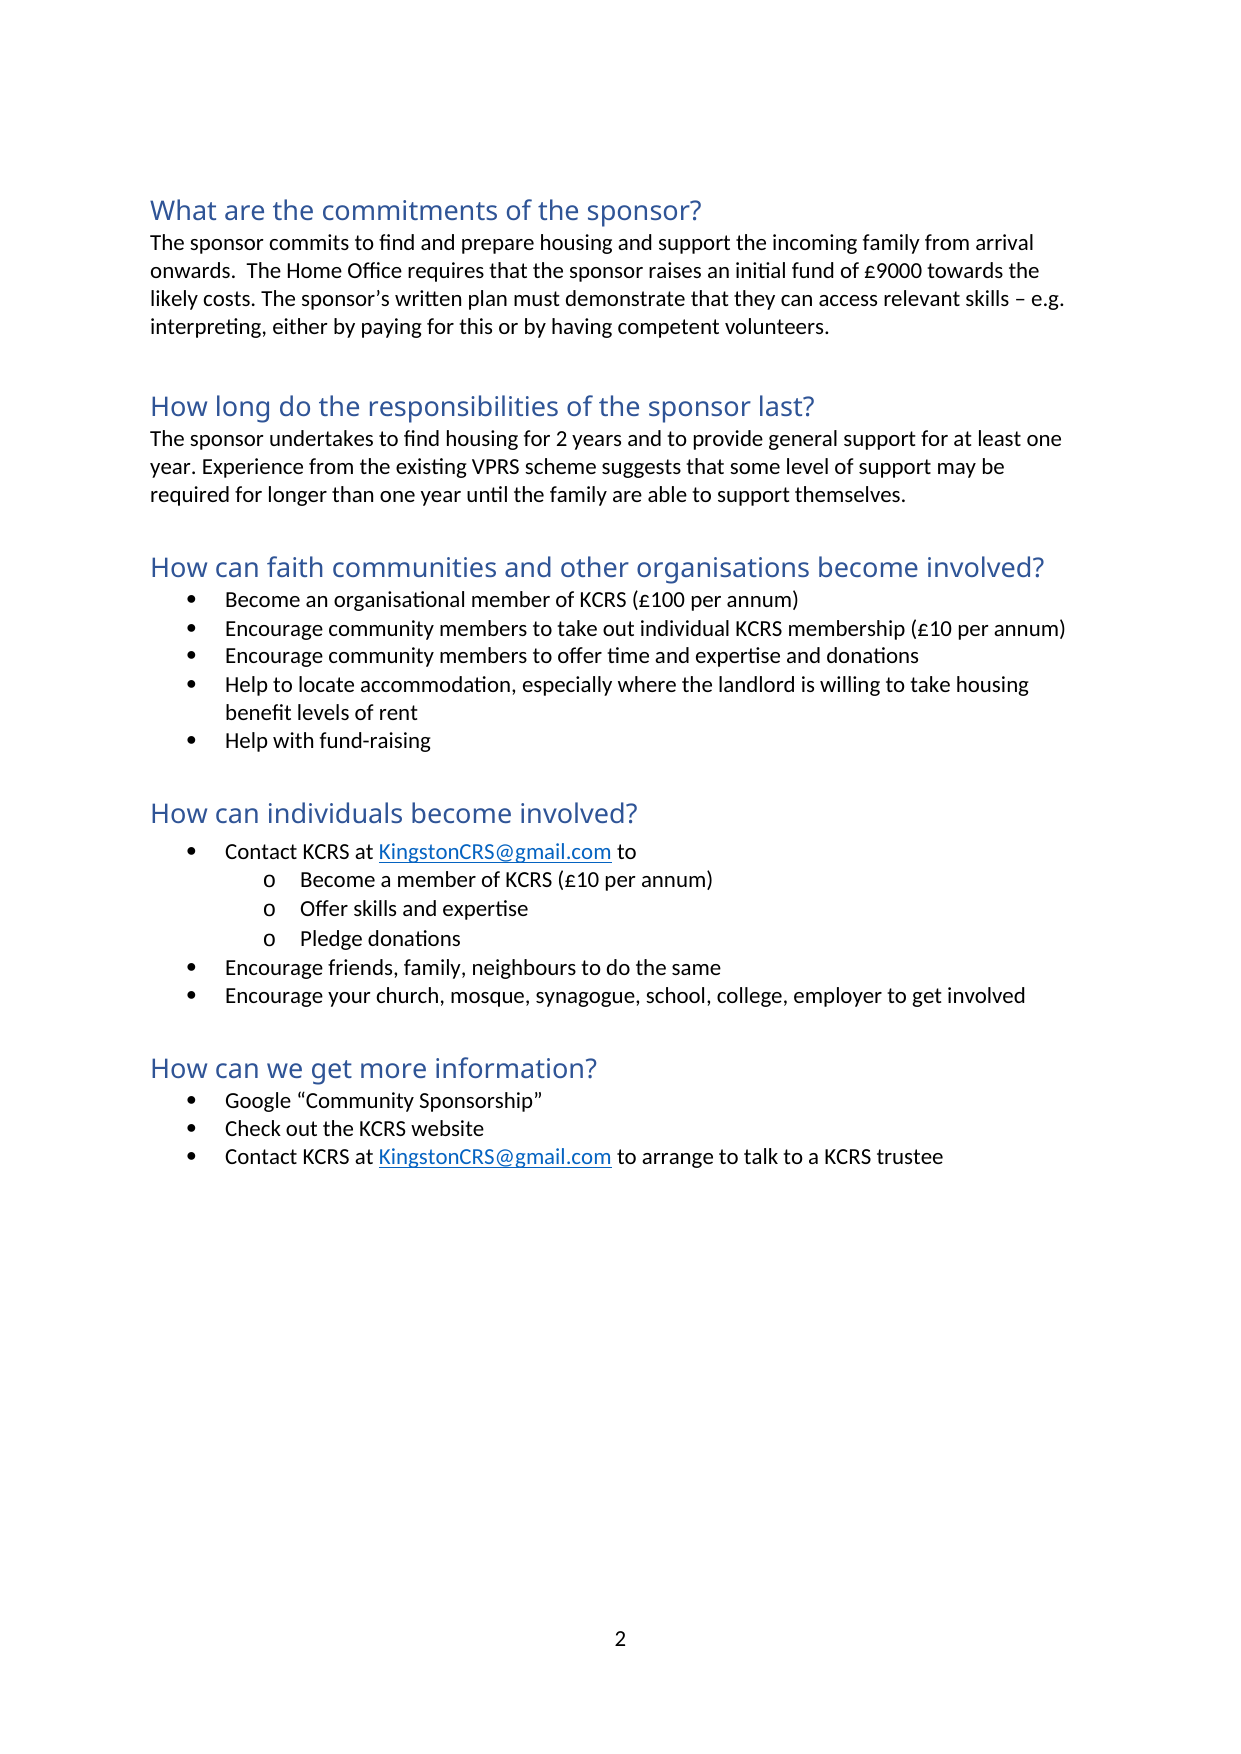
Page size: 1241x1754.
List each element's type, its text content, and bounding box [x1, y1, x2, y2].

list Encourage community members to take out individual KCRS membership (£10 per annum) [187, 614, 1090, 642]
subtitle How can faith communities and other organisations become involved? [150, 549, 1090, 586]
list Offer skills and expertise [262, 894, 1090, 924]
list Encourage friends, family, neighbours to do the same [187, 953, 1090, 981]
text How can individuals become involved? [150, 794, 1090, 831]
subtitle What are the commitments of the sponsor? [150, 191, 1090, 228]
list Pledge donations [262, 924, 1090, 953]
list Encourage your church, mosque, synagogue, school, college, employer to get involved [187, 981, 1090, 1009]
list Contact KCRS at KingstonCRS@gmail.com to [187, 837, 1090, 865]
list Contact KCRS at KingstonCRS@gmail.com to arrange to talk to a KCRS trustee [187, 1142, 1090, 1170]
list Check out the KCRS website [187, 1114, 1090, 1142]
subtitle How long do the responsibilities of the sponsor last? [150, 387, 1090, 424]
list Become a member of KCRS (£10 per annum) [262, 865, 1090, 894]
text The sponsor commits to find and prepare housing and support the incoming family from arrival onwards. The Home Office requires that the sponsor raises an initial fund of £9000 towards the likely costs. The sponsor’s written plan must demonstrate that they can access relevant skills – e.g. interpreting, either by paying for this or by having competent volunteers. [150, 228, 1090, 340]
subtitle How can we get more information? [150, 1049, 1090, 1086]
list Encourage community members to offer time and expertise and donations [187, 642, 1090, 670]
list Become an organisational member of KCRS (£100 per annum) [187, 586, 1090, 614]
list Google “Community Sponsorship” [187, 1086, 1090, 1114]
list Help with fund-raising [187, 726, 1090, 754]
text The sponsor undertakes to find housing for 2 years and to provide general support for at least one year. Experience from the existing VPRS scheme suggests that some level of support may be required for longer than one year until the family are able to support themselves. [150, 424, 1090, 508]
list Help to locate accommodation, especially where the landlord is willing to take housing benefit levels of rent [187, 670, 1090, 726]
